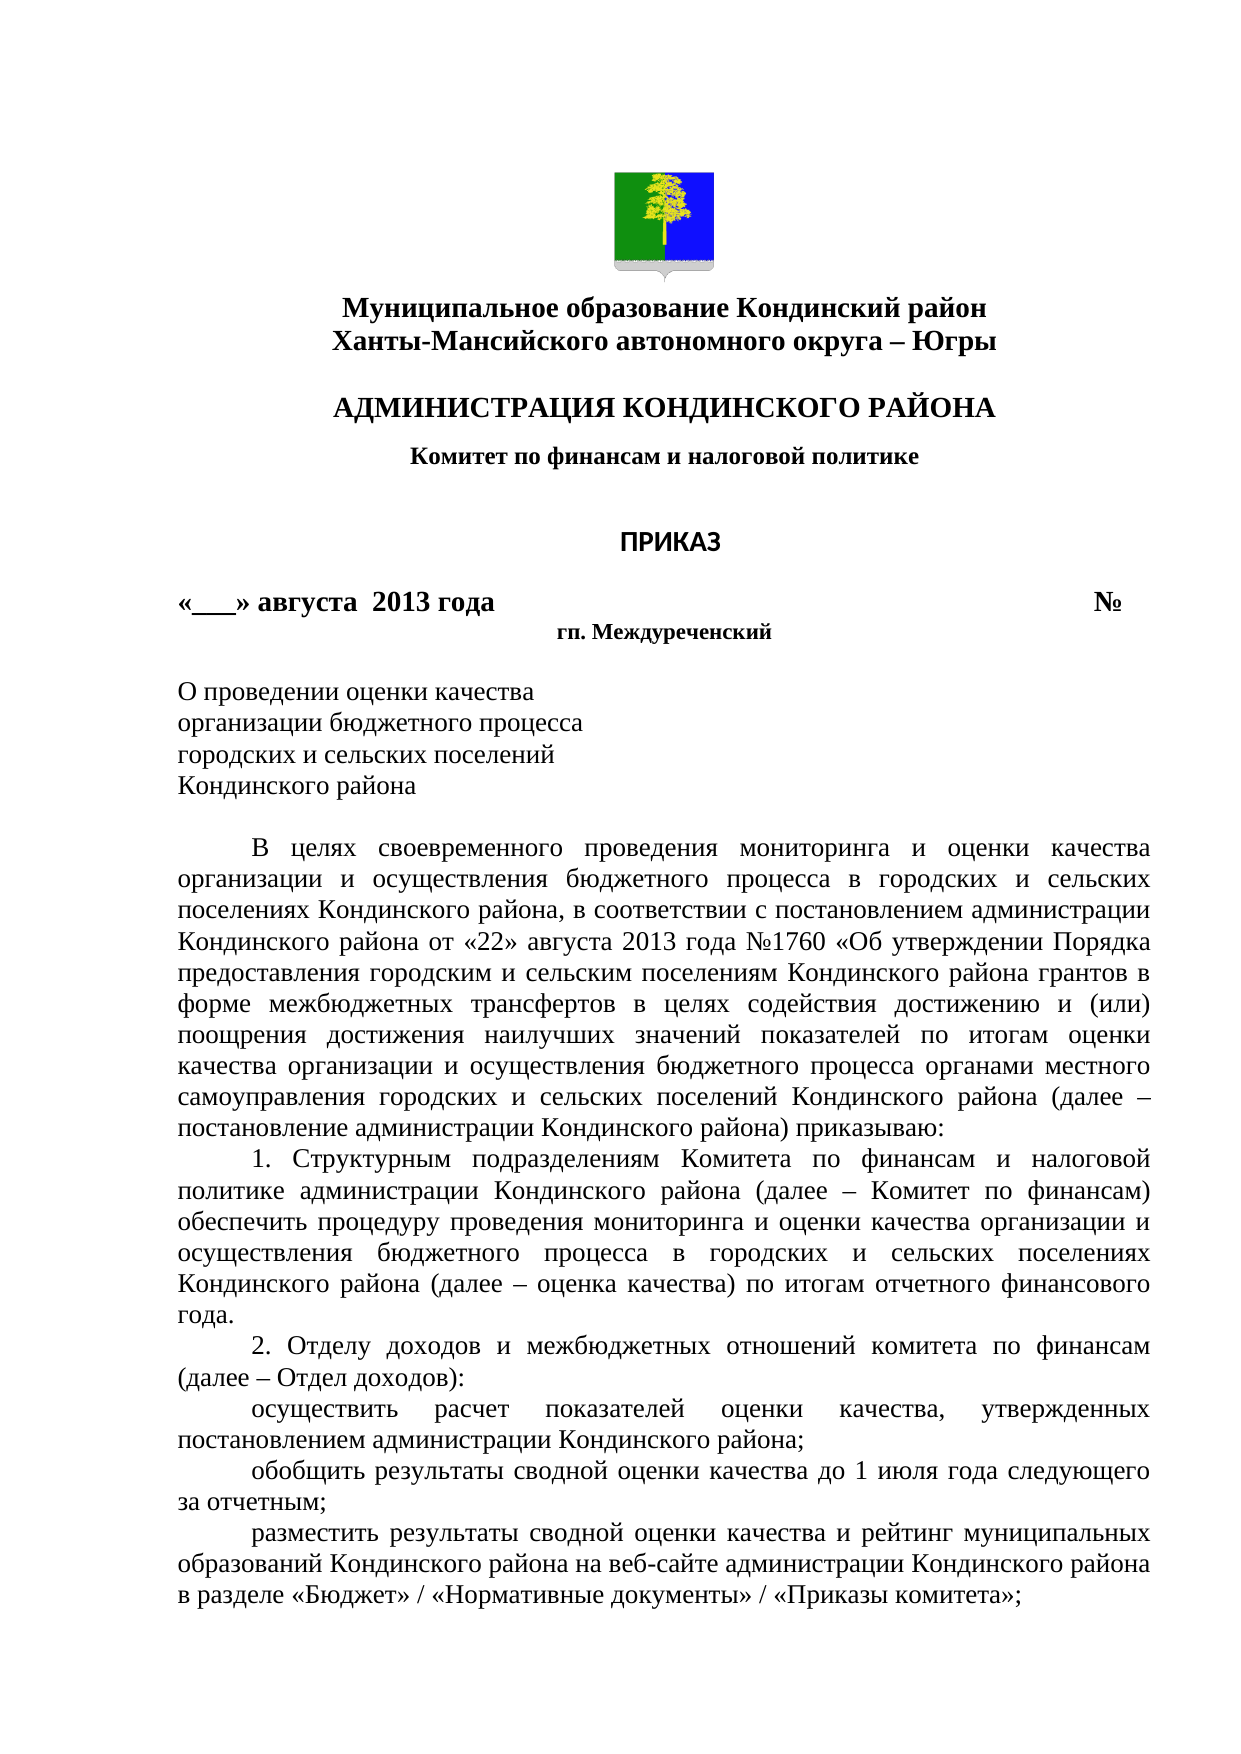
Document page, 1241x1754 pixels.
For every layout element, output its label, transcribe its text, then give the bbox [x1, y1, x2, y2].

text разместить результаты сводной оценки качества и рейтинг муниципальных образований Кондинского района на веб-сайте администрации Кондинского района в разделе «Бюджет» / «Нормативные документы» / «Приказы комитета»; [177, 1516, 1152, 1610]
subtitle АДМИНИСТРАЦИЯ КОНДИНСКОГО РАЙОНА [177, 391, 1152, 424]
text гп. Междуреченский [177, 618, 1152, 644]
subtitle Муниципальное образование Кондинский район [177, 290, 1152, 323]
text ПРИКАЗ [546, 523, 1152, 558]
picture [613, 171, 716, 284]
text Кондинского района [177, 769, 1152, 800]
text 2. Отделу доходов и межбюджетных отношений комитета по финансам (далее – Отдел доходов): [177, 1329, 1152, 1392]
text «___» августа 2013 года № [177, 584, 1152, 618]
text обобщить результаты сводной оценки качества до 1 июля года следующего за отчетным; [177, 1454, 1152, 1516]
text осуществить расчет показателей оценки качества, утвержденных постановлением администрации Кондинского района; [177, 1392, 1152, 1454]
subtitle Ханты-Мансийского автономного округа – Югры [177, 323, 1152, 357]
text О проведении оценки качества [177, 675, 1152, 707]
text Комитет по финансам и налоговой политике [177, 441, 1152, 469]
text 1. Структурным подразделениям Комитета по финансам и налоговой политике администрации Кондинского района (далее – Комитет по финансам) обеспечить процедуру проведения мониторинга и оценки качества организации и осуществления бюджетного процесса в городских и сельских поселениях Кондинского района (далее – оценка качества) по итогам отчетного финансового года. [177, 1143, 1152, 1329]
text организации бюджетного процесса [177, 707, 1152, 738]
text В целях своевременного проведения мониторинга и оценки качества организации и осуществления бюджетного процесса в городских и сельских поселениях Кондинского района, в соответствии с постановлением администрации Кондинского района от «22» августа 2013 года №1760 «Об утверждении Порядка предоставления городским и сельским поселениям Кондинского района грантов в форме межбюджетных трансфертов в целях содействия достижению и (или) поощрения достижения наилучших значений показателей по итогам оценки качества организации и осуществления бюджетного процесса органами местного самоуправления городских и сельских поселений Кондинского района (далее – постановление администрации Кондинского района) приказываю: [177, 831, 1152, 1143]
text городских и сельских поселений [177, 738, 1152, 769]
